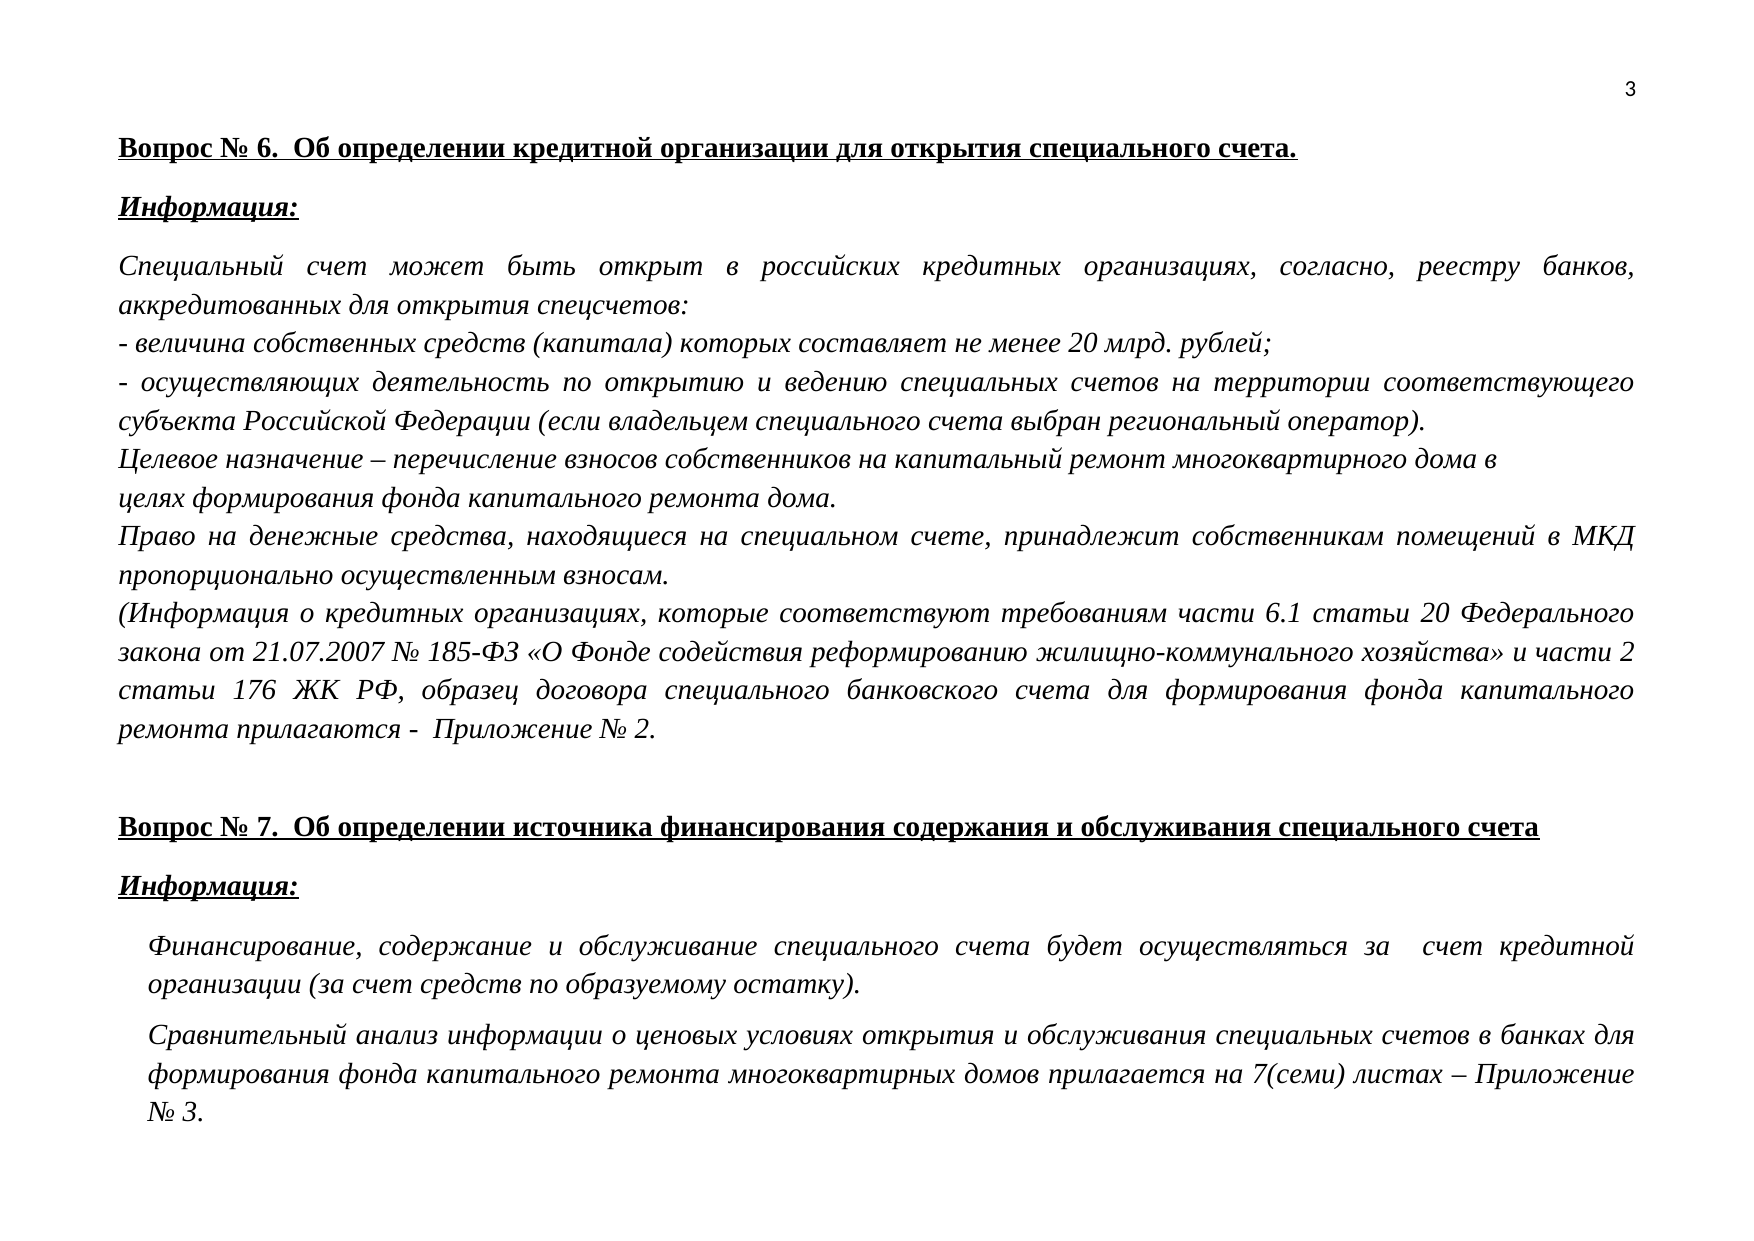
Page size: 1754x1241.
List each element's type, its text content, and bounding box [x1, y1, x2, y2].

text Вопрос № 7. Об определении источника финансирования содержания и обслуживания специального счета [118, 809, 1636, 842]
text Целевое назначение – перечисление взносов собственников на капитальный ремонт многоквартирного дома в [118, 441, 1636, 475]
text Право на денежные средства, находящиеся на специальном счете, принадлежит собственникам помещений в МКД пропорционально осуществленным взносам. [118, 518, 1636, 590]
text целях формирования фонда капитального ремонта дома. [118, 480, 1636, 513]
text Специальный счет может быть открыт в российских кредитных организациях, согласно, реестру банков, аккредитованных для открытия спецсчетов: [118, 248, 1636, 321]
text Финансирование, содержание и обслуживание специального счета будет осуществляться за счет кредитной организации (за счет средств по образуемому остатку). [148, 928, 1636, 1000]
text Вопрос № 6. Об определении кредитной организации для открытия специального счета. [118, 130, 1636, 163]
text (Информация о кредитных организациях, которые соответствуют требованиям части 6.1 статьи 20 Федерального закона от 21.07.2007 № 185-ФЗ «О Фонде содействия реформированию жилищно-коммунального хозяйства» и части 2 статьи 176 ЖК РФ, образец договора специального банковского счета для формирования фонда капитального ремонта прилагаются - Приложение № 2. [118, 595, 1636, 744]
text Информация: [118, 868, 1636, 902]
text - осуществляющих деятельность по открытию и ведению специальных счетов на территории соответствующего субъекта Российской Федерации (если владельцем специального счета выбран региональный оператор). [118, 364, 1636, 436]
text - величина собственных средств (капитала) которых составляет не менее 20 млрд. рублей; [118, 326, 1636, 359]
text Информация: [118, 189, 1636, 223]
text Сравнительный анализ информации о ценовых условиях открытия и обслуживания специальных счетов в банках для формирования фонда капитального ремонта многоквартирных домов прилагается на 7(семи) листах – Приложение № 3. [148, 1017, 1636, 1128]
